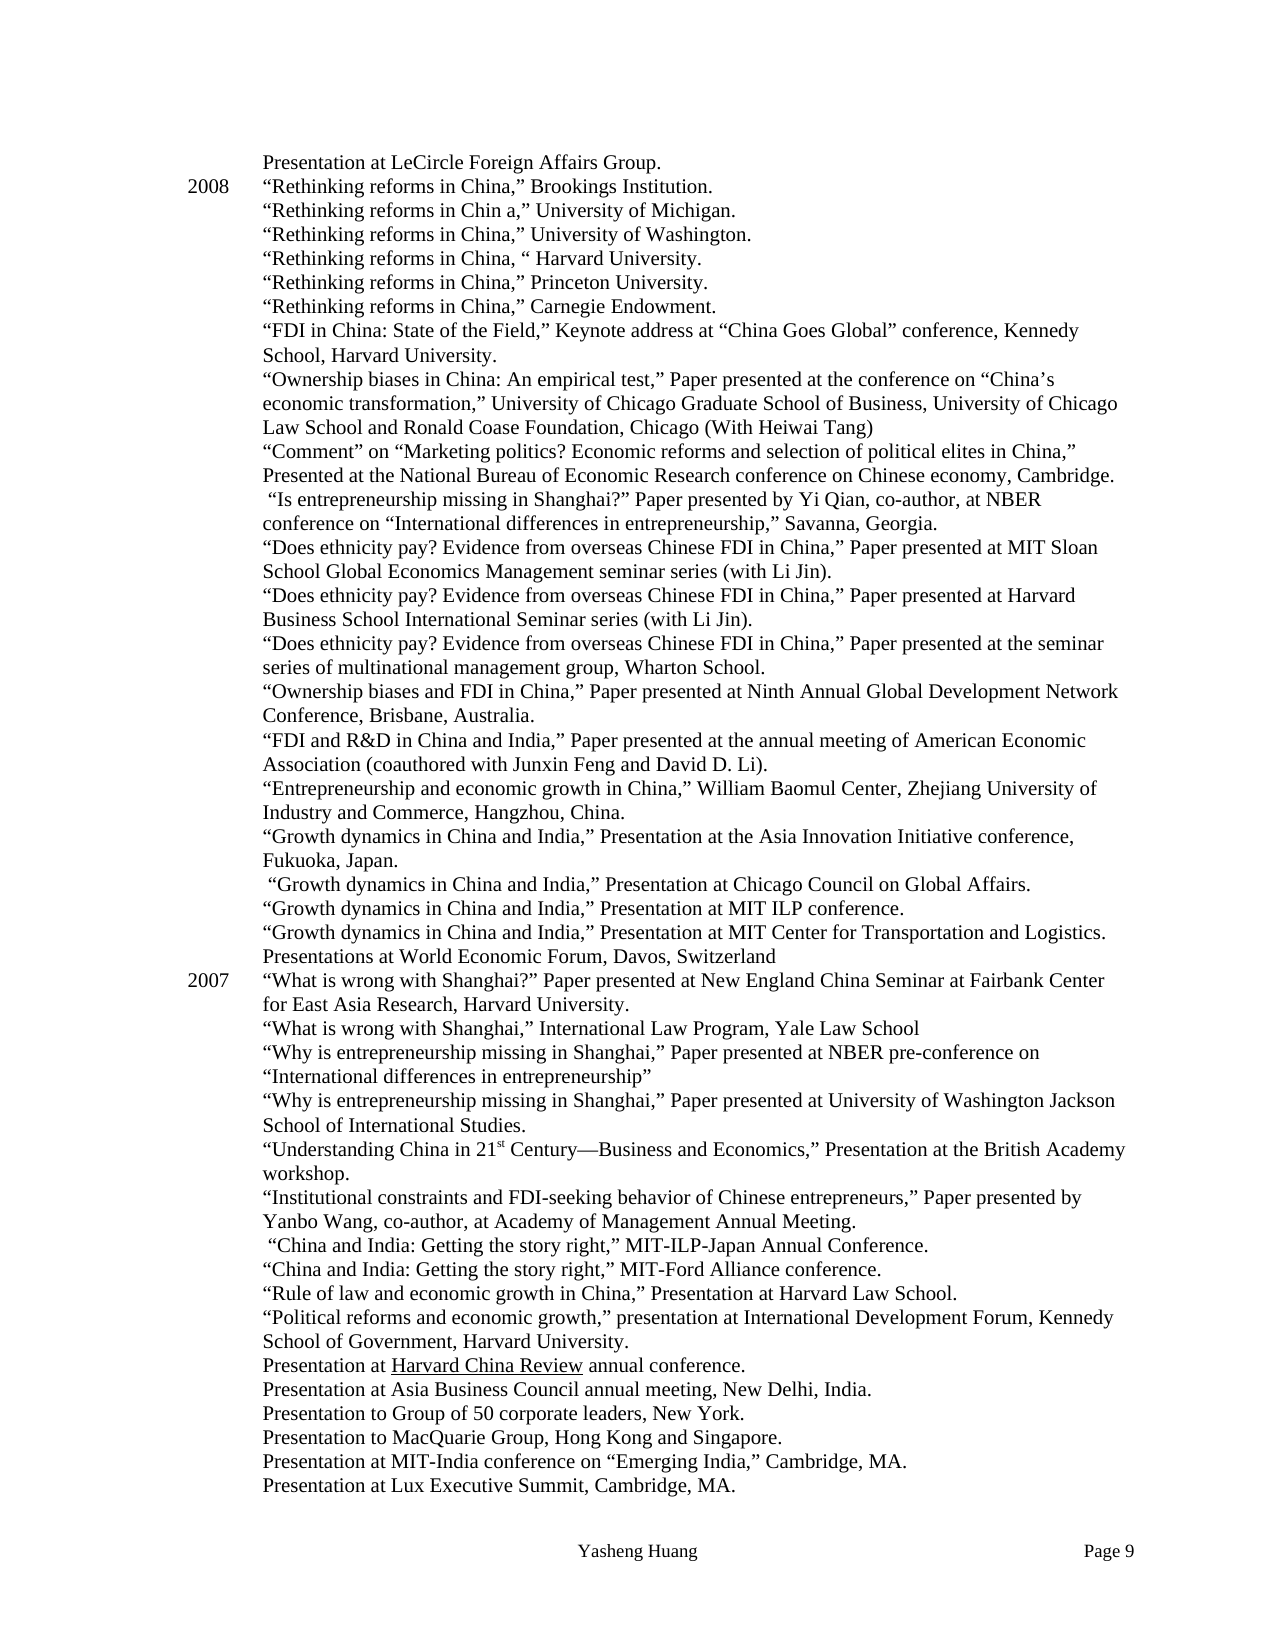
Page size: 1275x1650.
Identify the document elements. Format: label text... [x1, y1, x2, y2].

text “Rule of law and economic growth in China,” Presentation at Harvard Law School. [187, 1281, 1134, 1305]
text Presentation to MacQuarie Group, Hong Kong and Singapore. [187, 1425, 1134, 1449]
text “Growth dynamics in China and India,” Presentation at MIT Center for Transportation and Logistics. [262, 920, 1134, 944]
text 2007 “What is wrong with Shanghai?” Paper presented at New England China Seminar at Fairbank Center for East Asia Research, Harvard University. [187, 968, 1134, 1016]
text “Institutional constraints and FDI-seeking behavior of Chinese entrepreneurs,” Paper presented by Yanbo Wang, co-author, at Academy of Management Annual Meeting. [262, 1185, 1134, 1233]
text “Does ethnicity pay? Evidence from overseas Chinese FDI in China,” Paper presented at Harvard Business School International Seminar series (with Li Jin). [262, 583, 1134, 631]
text “Why is entrepreneurship missing in Shanghai,” Paper presented at University of Washington Jackson School of International Studies. [262, 1088, 1134, 1137]
text “FDI in China: State of the Field,” Keynote address at “China Goes Global” conference, Kennedy School, Harvard University. [262, 318, 1134, 367]
text “Is entrepreneurship missing in Shanghai?” Paper presented by Yi Qian, co-author, at NBER conference on “International differences in entrepreneurship,” Savanna, Georgia. [187, 487, 1134, 535]
text “Growth dynamics in China and India,” Presentation at Chicago Council on Global Affairs. [262, 872, 1134, 896]
text Presentation at MIT-India conference on “Emerging India,” Cambridge, MA. [187, 1449, 1134, 1473]
text “Growth dynamics in China and India,” Presentation at MIT ILP conference. [262, 896, 1134, 920]
text “Does ethnicity pay? Evidence from overseas Chinese FDI in China,” Paper presented at MIT Sloan School Global Economics Management seminar series (with Li Jin). [262, 535, 1134, 583]
text “Political reforms and economic growth,” presentation at International Development Forum, Kennedy School of Government, Harvard University. [187, 1305, 1134, 1353]
text “Rethinking reforms in China,” University of Washington. [187, 222, 1134, 246]
text Presentations at World Economic Forum, Davos, Switzerland [262, 944, 1134, 968]
text Presentation at Asia Business Council annual meeting, New Delhi, India. [187, 1377, 1134, 1401]
text Presentation at Lux Executive Summit, Cambridge, MA. [187, 1473, 1134, 1497]
text “Ownership biases in China: An empirical test,” Paper presented at the conference on “China’s economic transformation,” University of Chicago Graduate School of Business, University of Chicago Law School and Ronald Coase Foundation, Chicago (With Heiwai Tang) [262, 367, 1134, 439]
text Presentation at LeCircle Foreign Affairs Group. [187, 150, 1134, 174]
text “China and India: Getting the story right,” MIT-ILP-Japan Annual Conference. [187, 1233, 1134, 1257]
text “Ownership biases and FDI in China,” Paper presented at Ninth Annual Global Development Network Conference, Brisbane, Australia. [262, 679, 1134, 727]
text “Entrepreneurship and economic growth in China,” William Baomul Center, Zhejiang University of Industry and Commerce, Hangzhou, China. [262, 776, 1134, 824]
text “Rethinking reforms in China,” Carnegie Endowment. [187, 294, 1134, 318]
text “What is wrong with Shanghai,” International Law Program, Yale Law School [262, 1016, 1134, 1040]
text “Why is entrepreneurship missing in Shanghai,” Paper presented at NBER pre-conference on “International differences in entrepreneurship” [262, 1040, 1134, 1088]
text “Understanding China in 21st Century—Business and Economics,” Presentation at the British Academy workshop. [262, 1137, 1134, 1185]
text “Rethinking reforms in Chin a,” University of Michigan. [187, 198, 1134, 222]
text “Comment” on “Marketing politics? Economic reforms and selection of political elites in China,” Presented at the National Bureau of Economic Research conference on Chinese economy, Cambridge. [187, 439, 1134, 487]
text “FDI and R&D in China and India,” Paper presented at the annual meeting of American Economic Association (coauthored with Junxin Feng and David D. Li). [262, 727, 1134, 776]
text “China and India: Getting the story right,” MIT-Ford Alliance conference. [187, 1257, 1134, 1281]
text Presentation to Group of 50 corporate leaders, New York. [187, 1401, 1134, 1425]
text “Rethinking reforms in China, “ Harvard University. [187, 246, 1134, 270]
text 2008 “Rethinking reforms in China,” Brookings Institution. [187, 174, 1134, 198]
text Presentation at Harvard China Review annual conference. [187, 1353, 1134, 1377]
text “Growth dynamics in China and India,” Presentation at the Asia Innovation Initiative conference, Fukuoka, Japan. [262, 824, 1134, 872]
text “Does ethnicity pay? Evidence from overseas Chinese FDI in China,” Paper presented at the seminar series of multinational management group, Wharton School. [262, 631, 1134, 679]
text “Rethinking reforms in China,” Princeton University. [187, 270, 1134, 294]
